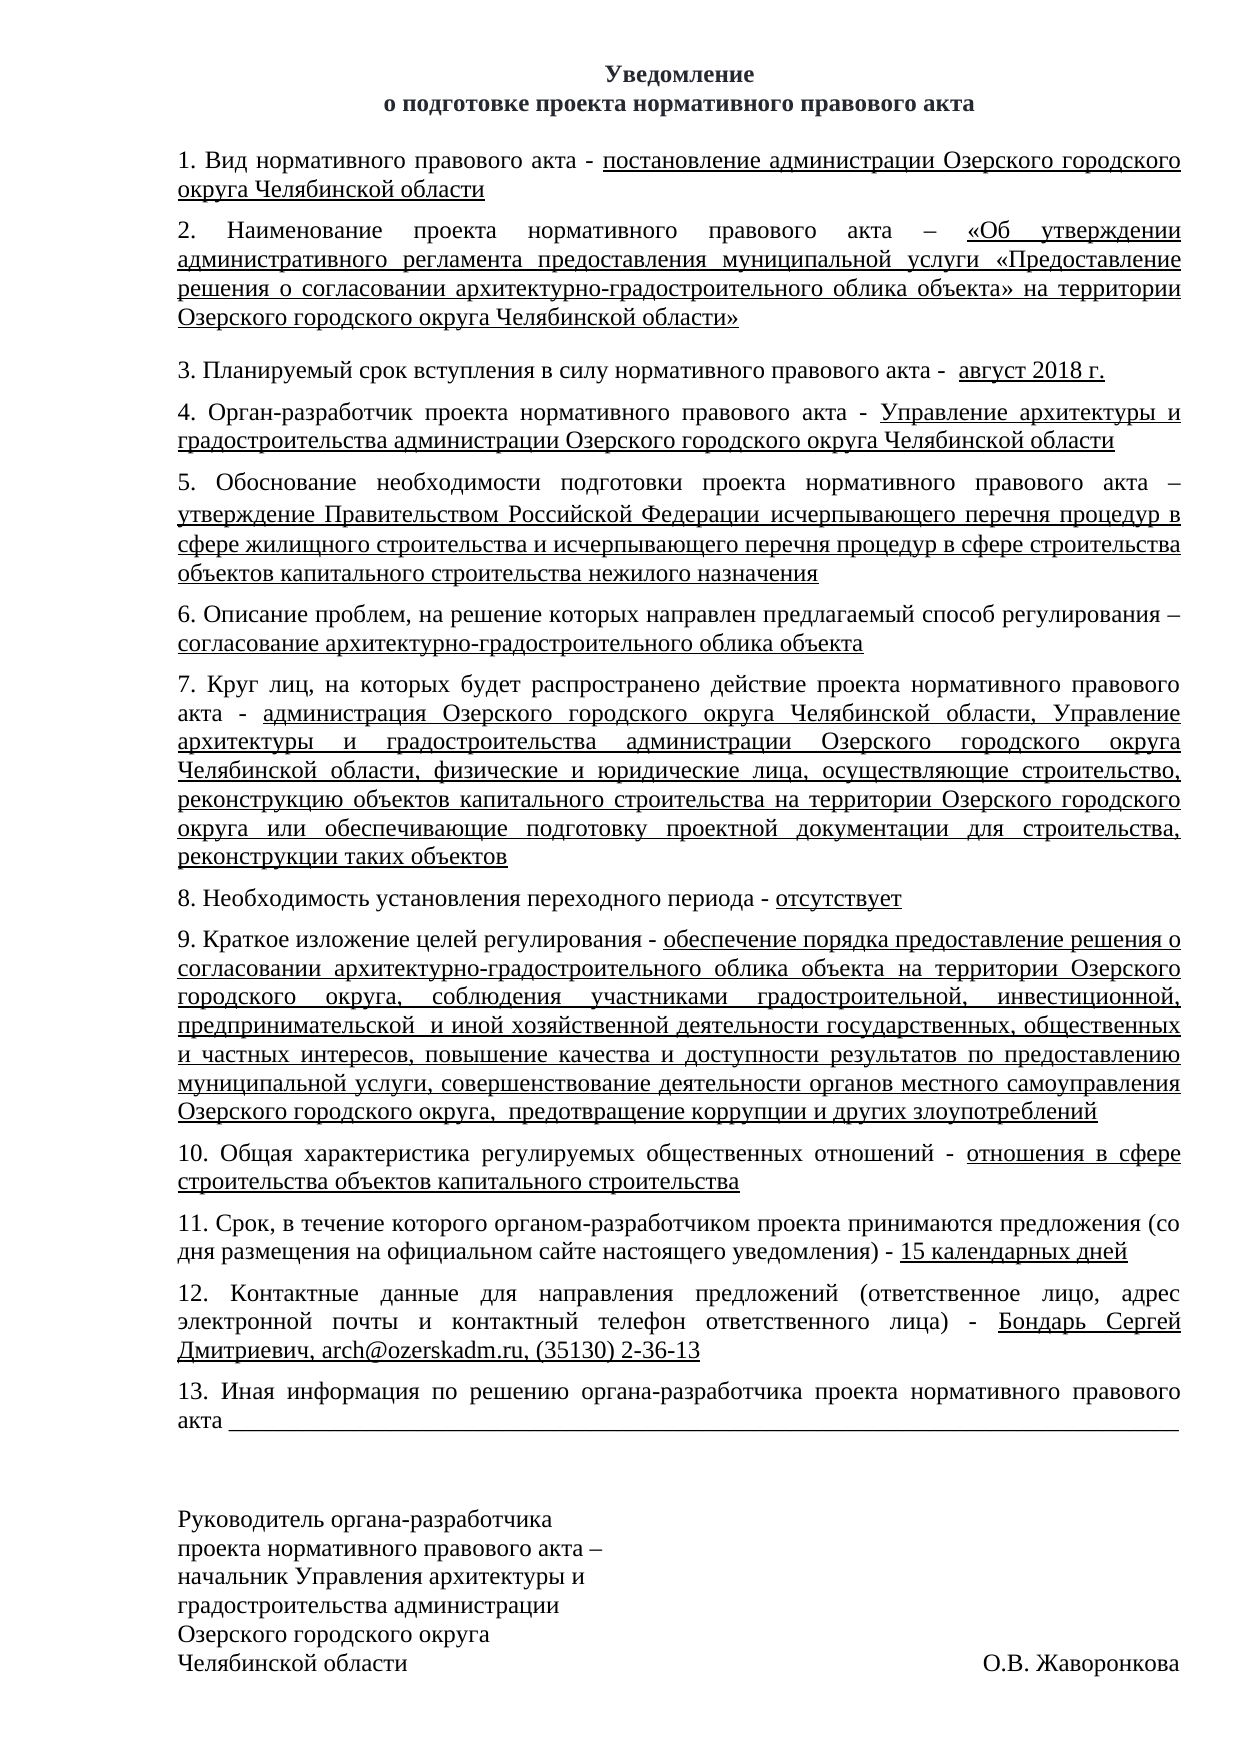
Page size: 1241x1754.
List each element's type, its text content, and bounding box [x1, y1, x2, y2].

text Уведомление [177, 59, 1181, 88]
text 7. Круг лиц, на которых будет распространено действие проекта нормативного правового акта - администрация Озерского городского округа Челябинской области, Управление архитектуры и градостроительства администрации Озерского городского округа Челябинской области, физические и юридические лица, осуществляющие строительство, реконструкцию объектов капитального строительства на территории Озерского городского округа или обеспечивающие подготовку проектной документации для строительства, реконструкции таких объектов [177, 669, 1181, 751]
text 9. Краткое изложение целей регулирования - обеспечение порядка предоставление решения о согласовании архитектурно-градостроительного облика объекта на территории Озерского городского округа, соблюдения участниками градостроительной, инвестиционной, предпринимательской и иной хозяйственной деятельности государственных, общественных и частных интересов, повышение качества и доступности результатов по предоставлению муниципальной услуги, совершенствование деятельности органов местного самоуправления Озерского городского округа, предотвращение коррупции и других злоупотреблений [177, 924, 1181, 978]
text Руководитель органа-разработчика [177, 1504, 1181, 1533]
text градостроительства администрации [177, 1590, 1181, 1619]
text начальник Управления архитектуры и [177, 1561, 1181, 1590]
text 11. Срок, в течение которого органом-разработчиком проекта принимаются предложения (со дня размещения на официальном сайте настоящего уведомления) - 15 календарных дней [177, 1208, 1181, 1265]
text 1. Вид нормативного правового акта - постановление администрации Озерского городского округа Челябинской области [177, 145, 1181, 203]
text 4. Орган-разработчик проекта нормативного правового акта - Управление архитектуры и градостроительства администрации Озерского городского округа Челябинской области [177, 397, 1181, 454]
text 12. Контактные данные для направления предложений (ответственное лицо, адрес электронной почты и контактный телефон ответственного лица) - Бондарь Сергей Дмитриевич, arch@ozerskadm.ru, (35130) 2-36-13 [177, 1278, 1181, 1364]
text о подготовке проекта нормативного правового акта [177, 88, 1181, 117]
text 13. Иная информация по решению органа-разработчика проекта нормативного правового акта ____________________________________________________________________________ [177, 1376, 1181, 1434]
text 3. Планируемый срок вступления в силу нормативного правового акта - август 2018 г. [177, 355, 1181, 384]
text 5. Обоснование необходимости подготовки проекта нормативного правового акта – утверждение Правительством Российской Федерации исчерпывающего перечня процедур в сфере жилищного строительства и исчерпывающего перечня процедур в сфере строительства объектов капитального строительства нежилого назначения [177, 467, 1181, 524]
text проекта нормативного правового акта – [177, 1533, 1181, 1561]
text 10. Общая характеристика регулируемых общественных отношений - отношения в сфере строительства объектов капитального строительства [177, 1138, 1181, 1195]
text 2. Наименование проекта нормативного правового акта – «Об утверждении административного регламента предоставления муниципальной услуги «Предоставление решения о согласовании архитектурно-градостроительного облика объекта» на территории Озерского городского округа Челябинской области» [177, 299, 1181, 330]
text Озерского городского округа [177, 1619, 1181, 1648]
text 5. Обоснование необходимости подготовки проекта нормативного правового акта – утверждение Правительством Российской Федерации исчерпывающего перечня процедур в сфере жилищного строительства и исчерпывающего перечня процедур в сфере строительства объектов капитального строительства нежилого назначения [177, 526, 1181, 554]
text 5. Обоснование необходимости подготовки проекта нормативного правового акта – утверждение Правительством Российской Федерации исчерпывающего перечня процедур в сфере жилищного строительства и исчерпывающего перечня процедур в сфере строительства объектов капитального строительства нежилого назначения [177, 555, 1181, 586]
text Челябинской области О.В. Жаворонкова [177, 1648, 1181, 1676]
text 8. Необходимость установления переходного периода - отсутствует [177, 883, 1181, 911]
text 7. Круг лиц, на которых будет распространено действие проекта нормативного правового акта - администрация Озерского городского округа Челябинской области, Управление архитектуры и градостроительства администрации Озерского городского округа Челябинской области, физические и юридические лица, осуществляющие строительство, реконструкцию объектов капитального строительства на территории Озерского городского округа или обеспечивающие подготовку проектной документации для строительства, реконструкции таких объектов [177, 839, 1181, 870]
text 2. Наименование проекта нормативного правового акта – «Об утверждении административного регламента предоставления муниципальной услуги «Предоставление решения о согласовании архитектурно-градостроительного облика объекта» на территории Озерского городского округа Челябинской области» [177, 271, 1181, 298]
text 6. Описание проблем, на решение которых направлен предлагаемый способ регулирования – согласование архитектурно-градостроительного облика объекта [177, 599, 1181, 656]
text 2. Наименование проекта нормативного правового акта – «Об утверждении административного регламента предоставления муниципальной услуги «Предоставление решения о согласовании архитектурно-градостроительного облика объекта» на территории Озерского городского округа Челябинской области» [177, 215, 1181, 269]
